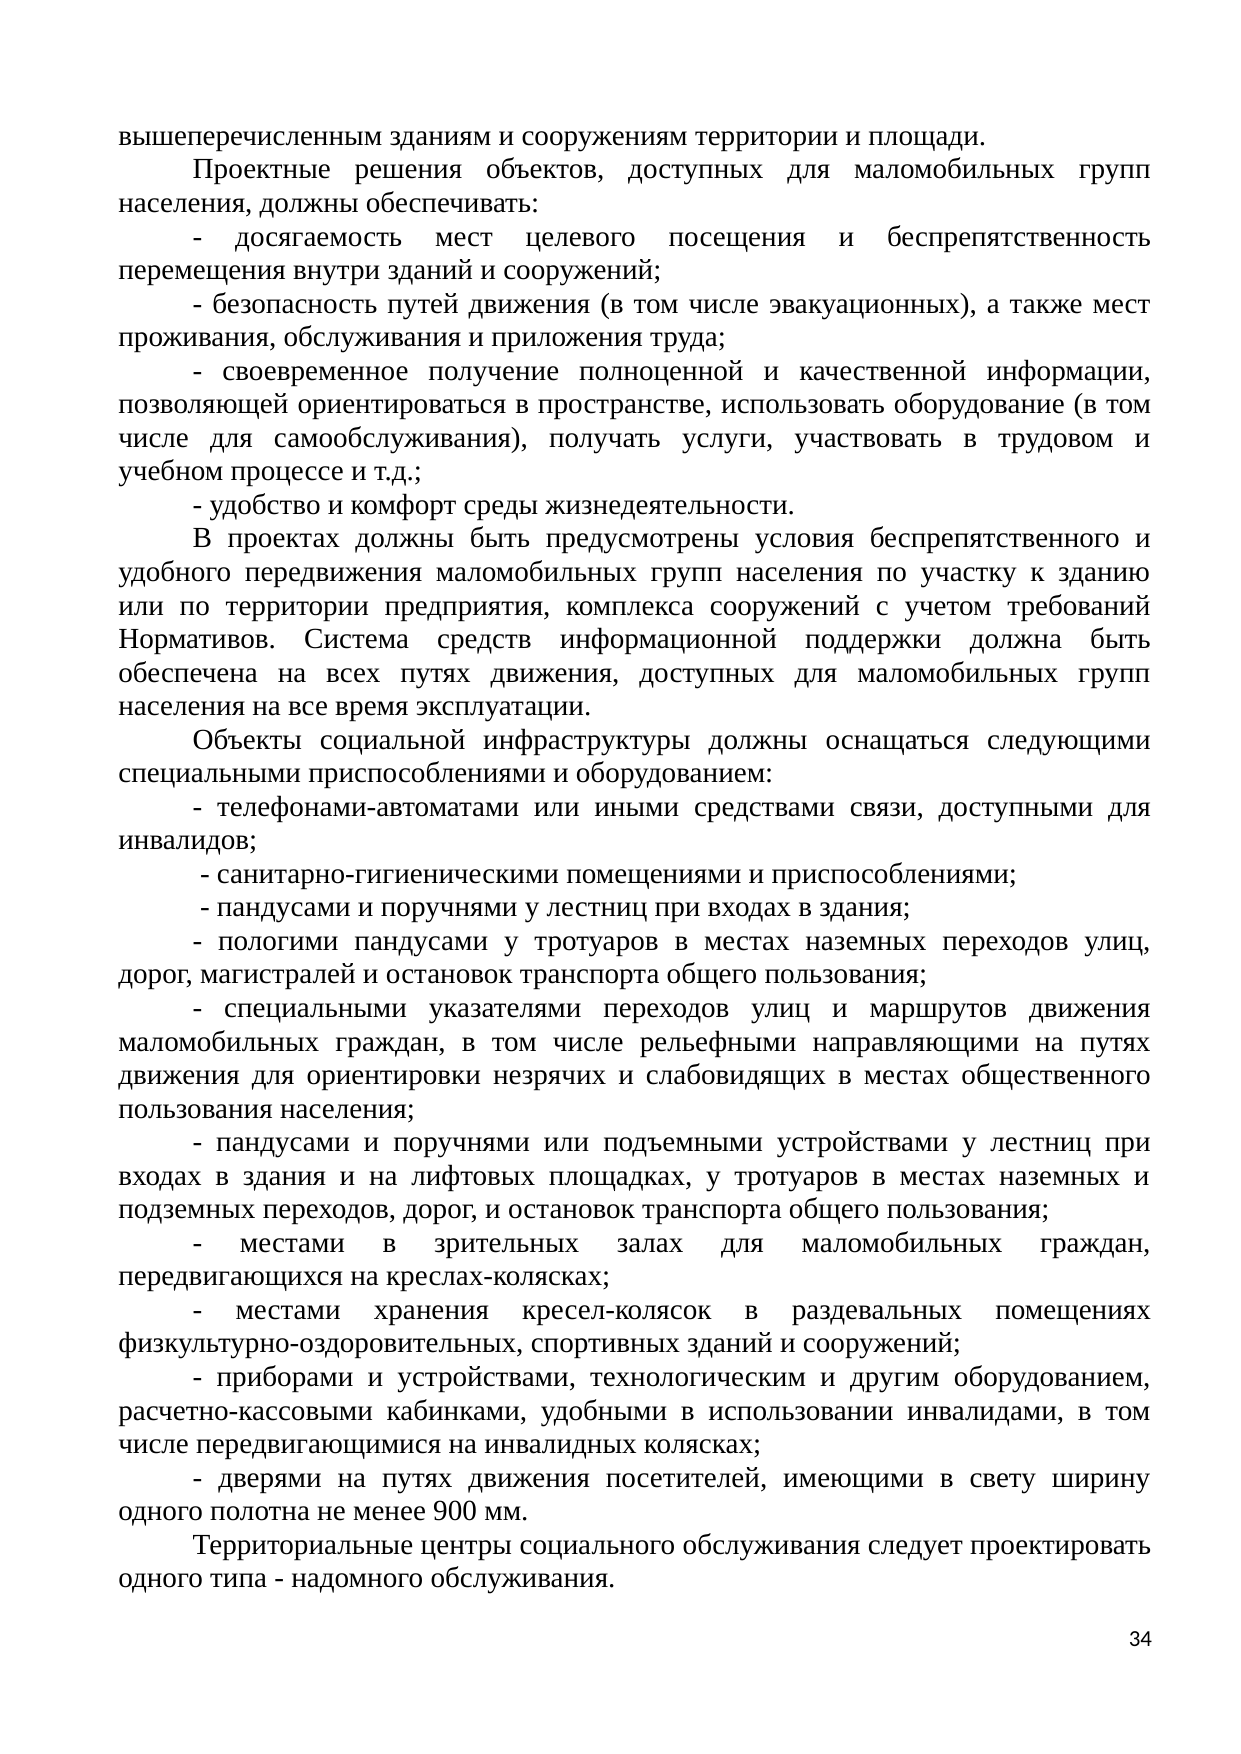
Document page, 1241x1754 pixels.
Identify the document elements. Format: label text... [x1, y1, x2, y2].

text Проектные решения объектов, доступных для маломобильных групп населения, должны обеспечивать: [118, 152, 1152, 219]
text - своевременное получение полноценной и качественной информации, позволяющей ориентироваться в пространстве, использовать оборудование (в том числе для самообслуживания), получать услуги, участвовать в трудовом и учебном процессе и т.д.; [118, 353, 1152, 487]
text - местами хранения кресел-колясок в раздевальных помещениях физкультурно-оздоровительных, спортивных зданий и сооружений; [118, 1292, 1152, 1359]
text - местами в зрительных залах для маломобильных граждан, передвигающихся на креслах-колясках; [118, 1225, 1152, 1292]
text - пологими пандусами у тротуаров в местах наземных переходов улиц, дорог, магистралей и остановок транспорта общего пользования; [118, 923, 1152, 990]
text - досягаемость мест целевого посещения и беспрепятственность перемещения внутри зданий и сооружений; [118, 219, 1152, 286]
text - пандусами и поручнями у лестниц при входах в здания; [118, 889, 1152, 923]
text - телефонами-автоматами или иными средствами связи, доступными для инвалидов; [118, 789, 1152, 856]
text В проектах должны быть предусмотрены условия беспрепятственного и удобного передвижения маломобильных групп населения по участку к зданию или по территории предприятия, комплекса сооружений с учетом требований Нормативов. Система средств информационной поддержки должна быть обеспечена на всех путях движения, доступных для маломобильных групп населения на все время эксплуатации. [118, 521, 1152, 722]
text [118, 118, 1152, 152]
text - приборами и устройствами, технологическим и другим оборудованием, расчетно-кассовыми кабинками, удобными в использовании инвалидами, в том числе передвигающимися на инвалидных колясках; [118, 1359, 1152, 1460]
text - удобство и комфорт среды жизнедеятельности. [118, 487, 1152, 521]
text - санитарно-гигиеническими помещениями и приспособлениями; [118, 856, 1152, 889]
text Объекты социальной инфраструктуры должны оснащаться следующими специальными приспособлениями и оборудованием: [118, 722, 1152, 789]
text - специальными указателями переходов улиц и маршрутов движения маломобильных граждан, в том числе рельефными направляющими на путях движения для ориентировки незрячих и слабовидящих в местах общественного пользования населения; [118, 990, 1152, 1124]
text - пандусами и поручнями или подъемными устройствами у лестниц при входах в здания и на лифтовых площадках, у тротуаров в местах наземных и подземных переходов, дорог, и остановок транспорта общего пользования; [118, 1124, 1152, 1225]
text Территориальные центры социального обслуживания следует проектировать одного типа - надомного обслуживания. [118, 1527, 1152, 1594]
text - дверями на путях движения посетителей, имеющими в свету ширину одного полотна не менее 900 мм. [118, 1460, 1152, 1527]
text - безопасность путей движения (в том числе эвакуационных), а также мест проживания, обслуживания и приложения труда; [118, 286, 1152, 353]
